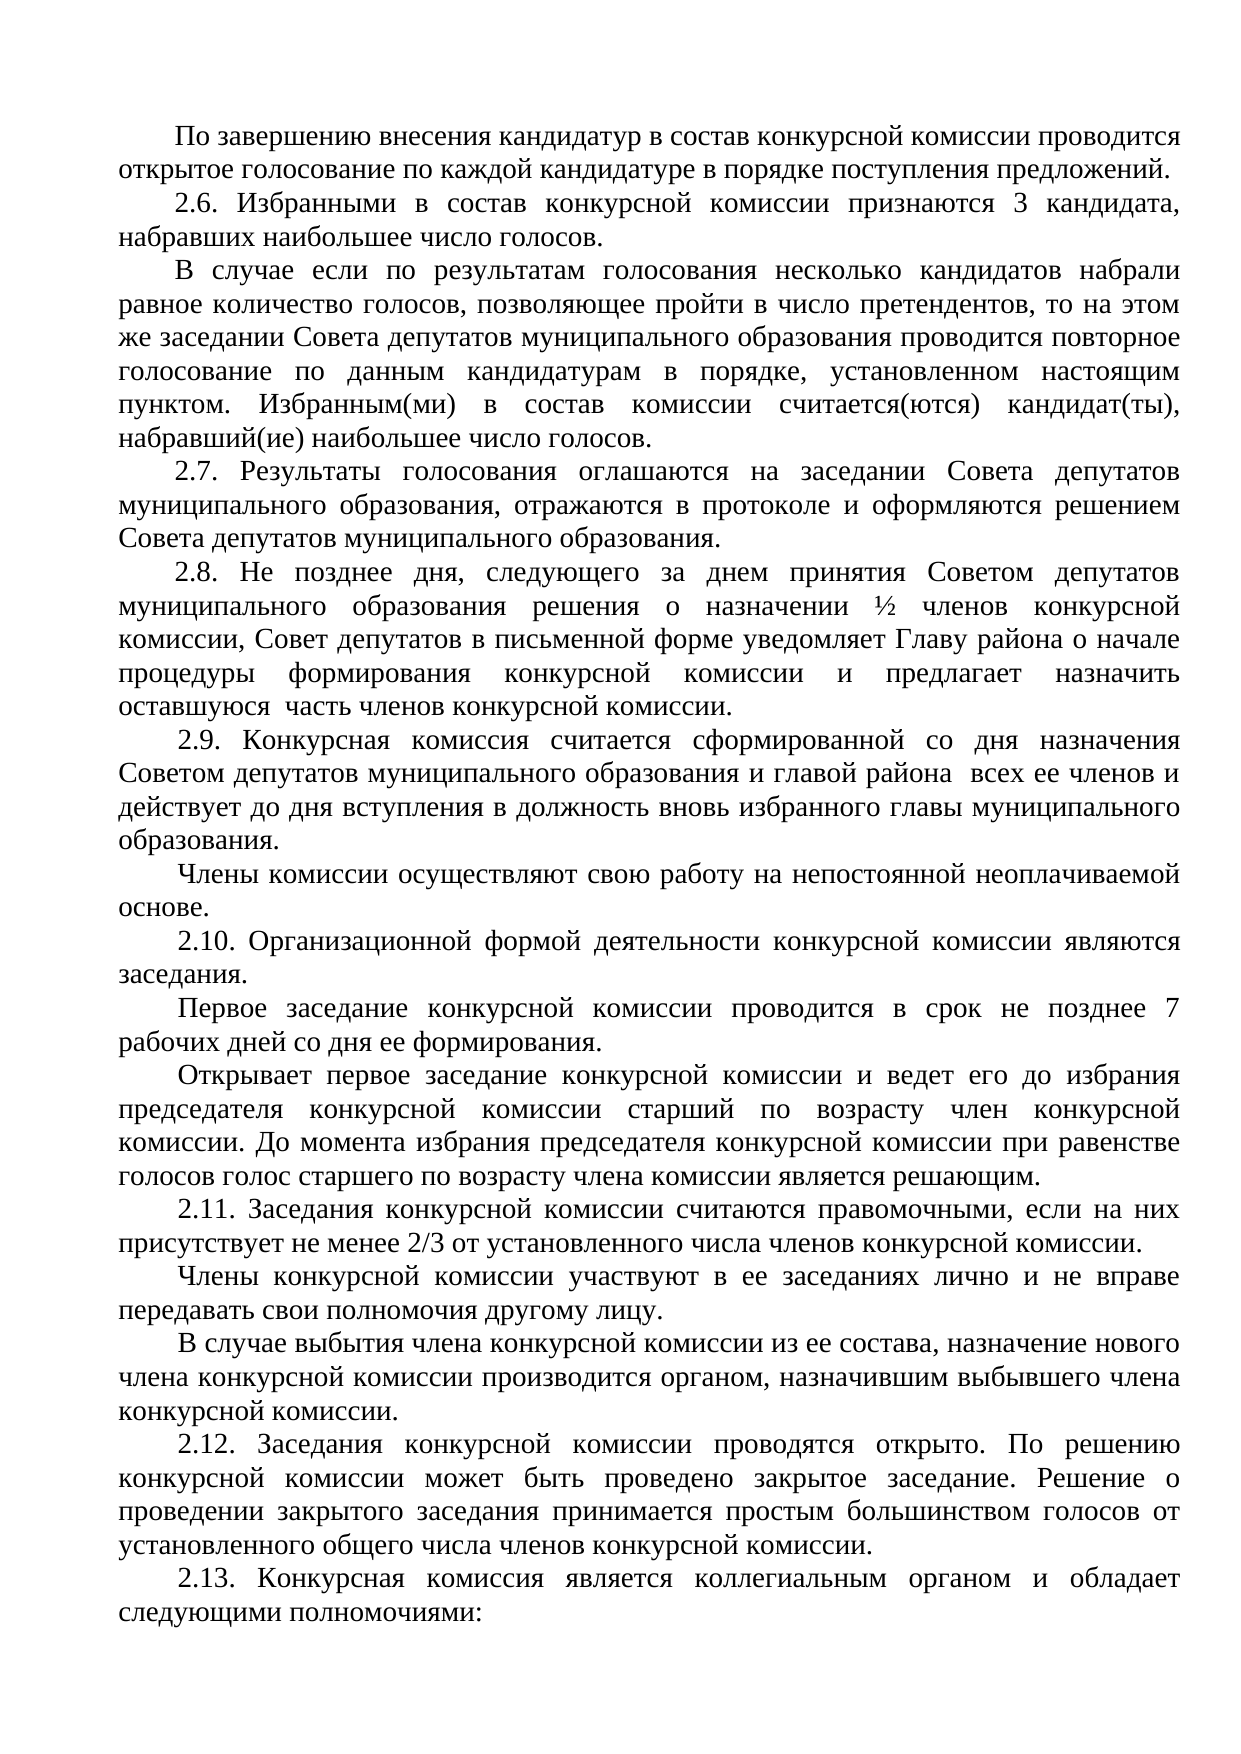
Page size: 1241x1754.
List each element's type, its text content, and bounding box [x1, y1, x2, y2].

text Первое заседание конкурсной комиссии проводится в срок не позднее 7 рабочих дней со дня ее формирования. [118, 990, 1181, 1057]
text 2.11. Заседания конкурсной комиссии считаются правомочными, если на них присутствует не менее 2/3 от установленного числа членов конкурсной комиссии. [118, 1191, 1181, 1258]
text 2.7. Результаты голосования оглашаются на заседании Совета депутатов муниципального образования, отражаются в протоколе и оформляются решением Совета депутатов муниципального образования. [118, 453, 1181, 554]
text Члены комиссии осуществляют свою работу на непостоянной неоплачиваемой основе. [118, 856, 1181, 923]
text В случае выбытия члена конкурсной комиссии из ее состава, назначение нового члена конкурсной комиссии производится органом, назначившим выбывшего члена конкурсной комиссии. [118, 1326, 1181, 1426]
text 2.10. Организационной формой деятельности конкурсной комиссии являются заседания. [118, 923, 1181, 990]
text 2.9. Конкурсная комиссия считается сформированной со дня назначения Советом депутатов муниципального образования и главой района всех ее членов и действует до дня вступления в должность вновь избранного главы муниципального образования. [118, 722, 1181, 856]
text 2.6. Избранными в состав конкурсной комиссии признаются 3 кандидата, набравших наибольшее число голосов. [118, 185, 1181, 252]
text 2.13. Конкурсная комиссия является коллегиальным органом и обладает следующими полномочиями: [118, 1560, 1181, 1627]
text 2.12. Заседания конкурсной комиссии проводятся открыто. По решению конкурсной комиссии может быть проведено закрытое заседание. Решение о проведении закрытого заседания принимается простым большинством голосов от установленного общего числа членов конкурсной комиссии. [118, 1426, 1181, 1560]
text По завершению внесения кандидатур в состав конкурсной комиссии проводится открытое голосование по каждой кандидатуре в порядке поступления предложений. [118, 118, 1181, 185]
text 2.8. Не позднее дня, следующего за днем принятия Советом депутатов муниципального образования решения о назначении ½ членов конкурсной комиссии, Совет депутатов в письменной форме уведомляет Главу района о начале процедуры формирования конкурсной комиссии и предлагает назначить оставшуюся часть членов конкурсной комиссии. [118, 554, 1181, 722]
text В случае если по результатам голосования несколько кандидатов набрали равное количество голосов, позволяющее пройти в число претендентов, то на этом же заседании Совета депутатов муниципального образования проводится повторное голосование по данным кандидатурам в порядке, установленном настоящим пунктом. Избранным(ми) в состав комиссии считается(ются) кандидат(ты), набравший(ие) наибольшее число голосов. [118, 252, 1181, 453]
text Открывает первое заседание конкурсной комиссии и ведет его до избрания председателя конкурсной комиссии старший по возрасту член конкурсной комиссии. До момента избрания председателя конкурсной комиссии при равенстве голосов голос старшего по возрасту члена комиссии является решающим. [118, 1057, 1181, 1191]
text Члены конкурсной комиссии участвуют в ее заседаниях лично и не вправе передавать свои полномочия другому лицу. [118, 1258, 1181, 1326]
